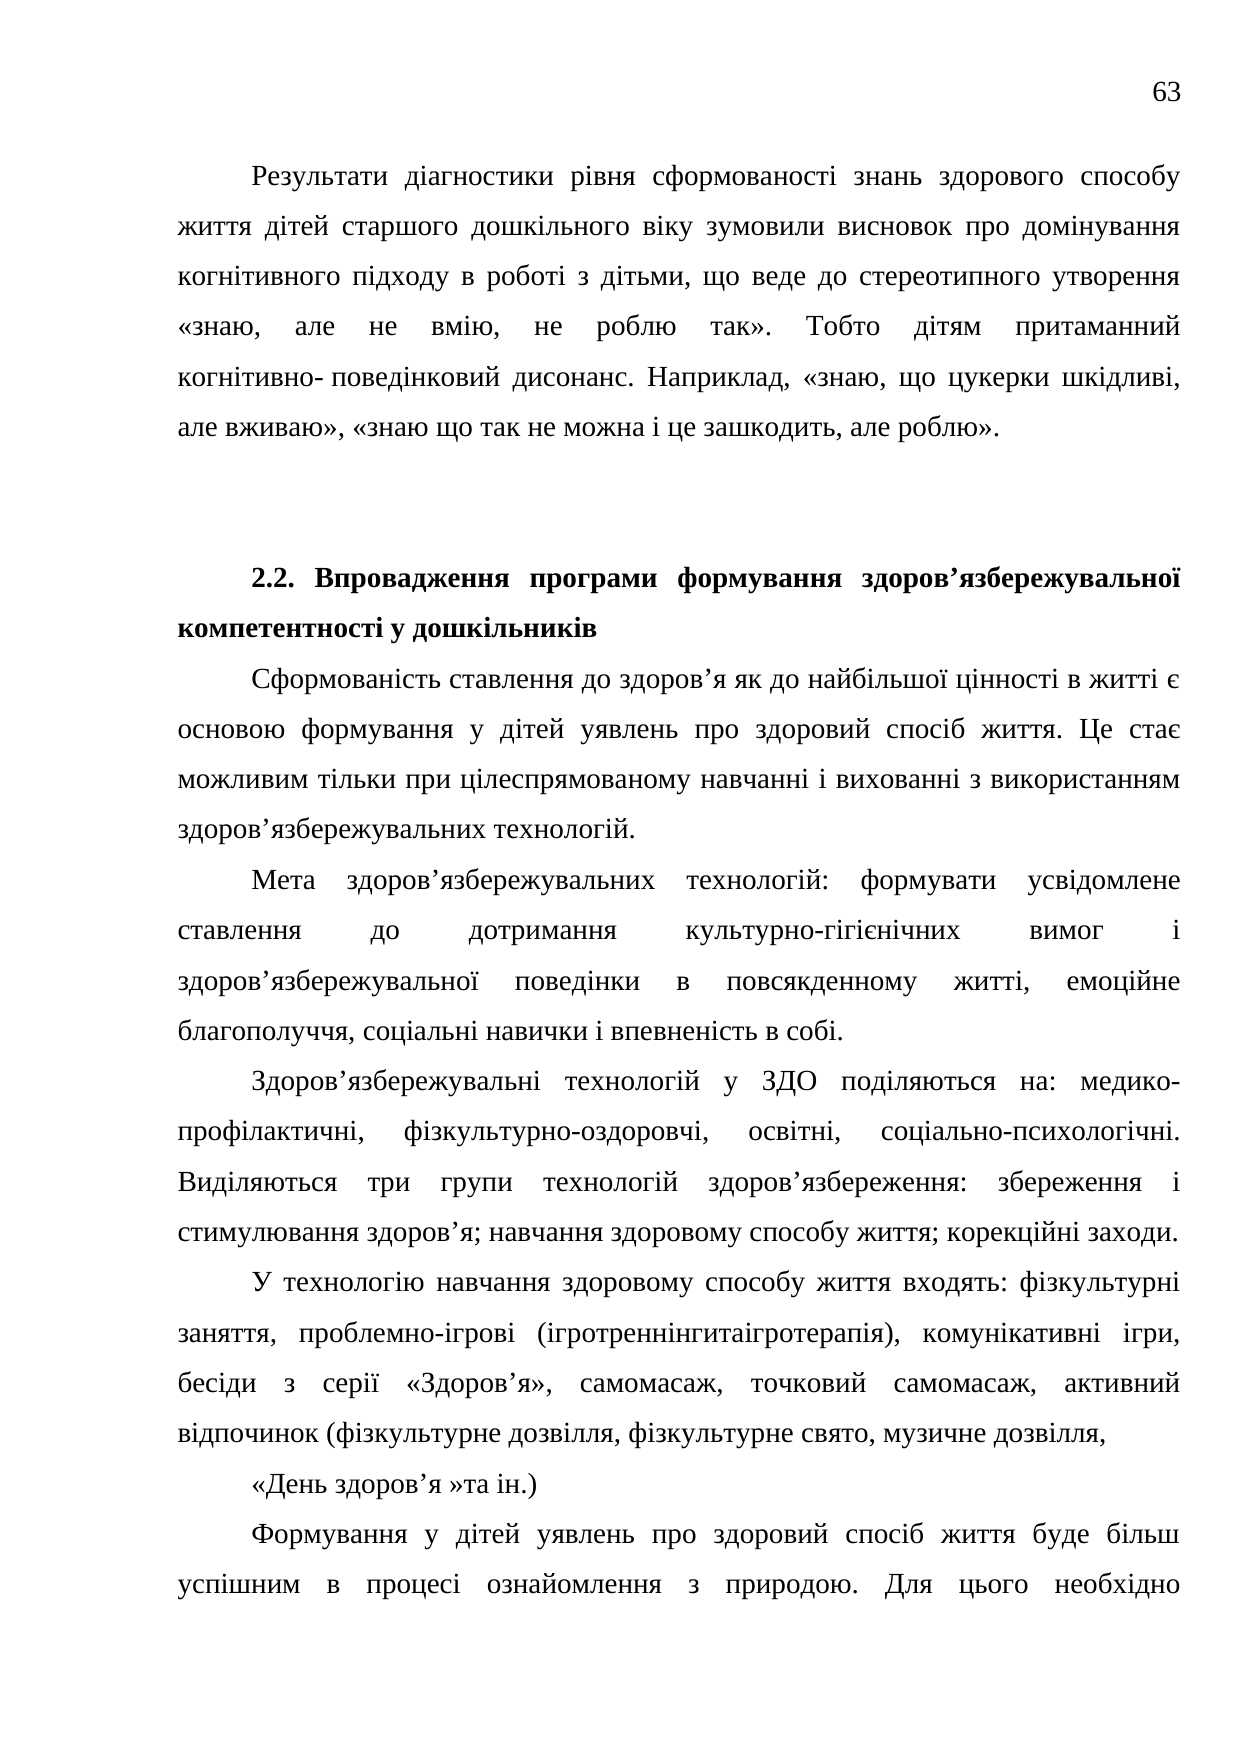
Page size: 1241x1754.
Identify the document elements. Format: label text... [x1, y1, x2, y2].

text Мета здоров’язбережувальних технологій: формувати усвідомлене ставлення до дотримання культурно-гігієнічних вимог і здоров’язбережувальної поведінки в повсякденному житті, емоційне благополуччя, соціальні навички і впевненість в собі. [177, 862, 1181, 1046]
text Результати діагностики рівня сформованості знань здорового способу життя дітей старшого дошкільного віку зумовили висновок про домінування когнітивного підходу в роботі з дітьми, що веде до стереотипного утворення «знаю, але не вмію, не роблю так». Тобто дітям притаманний когнітивно- поведінковий дисонанс. Наприклад, «знаю, що цукерки шкідливі, але вживаю», «знаю що так не можна і це зашкодить, але роблю». [177, 158, 1181, 443]
text 2.2. Впровадження програми формування здоровʼязбережувальної компетентності у дошкільників [177, 560, 1181, 644]
text У технологію навчання здоровому способу життя входять: фізкультурні заняття, проблемно-ігрові (ігротреннінгитаігротерапія), комунікативні ігри, бесіди з серії «Здоров’я», самомасаж, точковий самомасаж, активний відпочинок (фізкультурне дозвілля, фізкультурне свято, музичне дозвілля, [177, 1264, 1181, 1449]
text Сформованість ставлення до здоров’я як до найбільшої цінності в житті є основою формування у дітей уявлень про здоровий спосіб життя. Це стає можливим тільки при цілеспрямованому навчанні і вихованні з використанням здоров’язбережувальних технологій. [177, 661, 1181, 845]
text «День здоров’я »та ін.) [177, 1466, 1181, 1499]
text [177, 1516, 1181, 1600]
text Здоров’язбережувальні технологій у ЗДО поділяються на: медико- профілактичні, фізкультурно-оздоровчі, освітні, соціально-психологічні. Виділяються три групи технологій здоров’язбереження: збереження і стимулювання здоров’я; навчання здоровому способу життя; корекційні заходи. [177, 1063, 1181, 1248]
